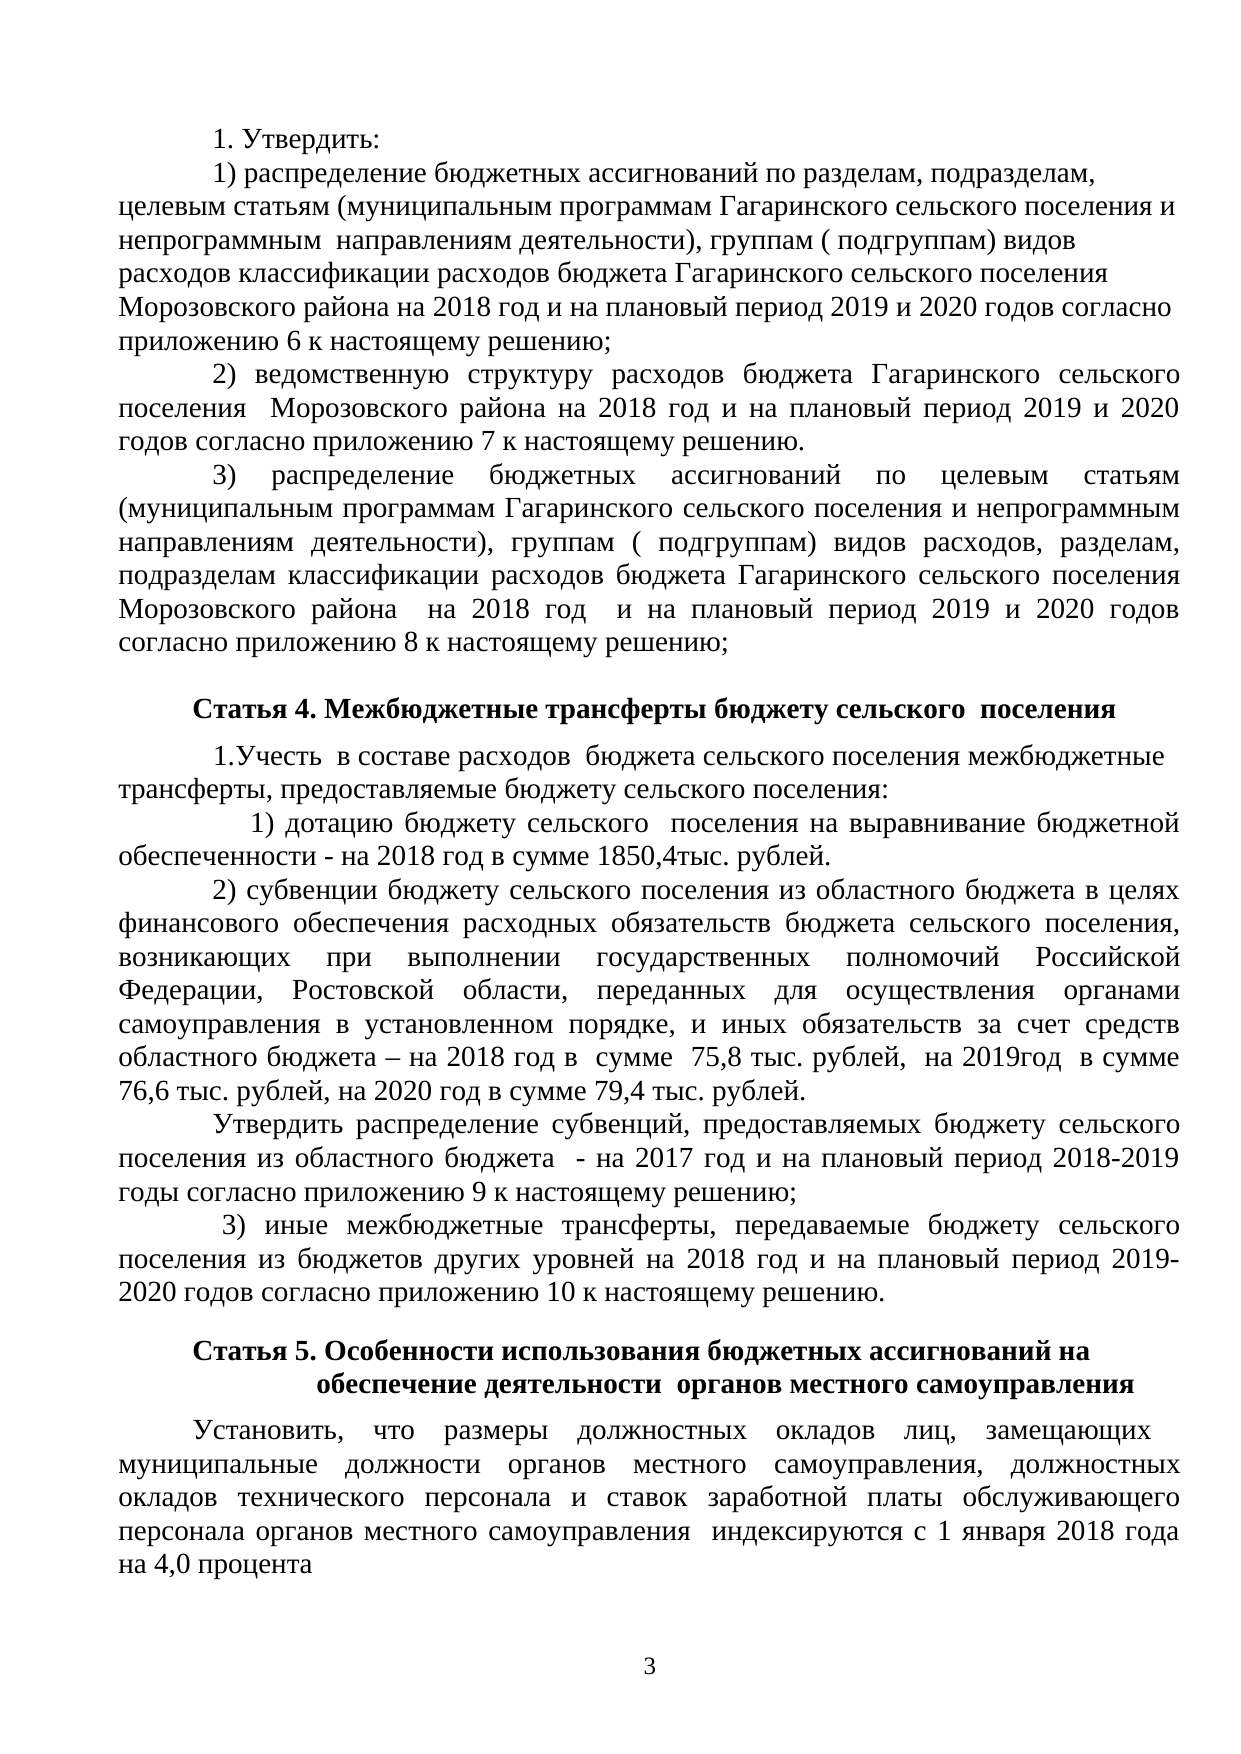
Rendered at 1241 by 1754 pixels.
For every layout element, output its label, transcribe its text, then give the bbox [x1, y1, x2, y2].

text 2) ведомственную структуру расходов бюджета Гагаринского сельского поселения Морозовского района на 2018 год и на плановый период 2019 и 2020 годов согласно приложению 7 к настоящему решению. [118, 356, 1181, 457]
text 1.Учесть в составе расходов бюджета сельского поселения межбюджетные трансферты, предоставляемые бюджету сельского поселения: [118, 738, 1181, 805]
text Статья 5. Особенности использования бюджетных ассигнований на обеспечение деятельности органов местного самоуправления [192, 1333, 1181, 1400]
text 3) распределение бюджетных ассигнований по целевым статьям (муниципальным программам Гагаринского сельского поселения и непрограммным направлениям деятельности), группам ( подгруппам) видов расходов, разделам, подразделам классификации расходов бюджета Гагаринского сельского поселения Морозовского района на 2018 год и на плановый период 2019 и 2020 годов согласно приложению 8 к настоящему решению; [118, 457, 1181, 658]
text 3) иные межбюджетные трансферты, передаваемые бюджету сельского поселения из бюджетов других уровней на 2018 год и на плановый период 2019-2020 годов согласно приложению 10 к настоящему решению. [118, 1207, 1181, 1308]
text 2) субвенции бюджету сельского поселения из областного бюджета в целях финансового обеспечения расходных обязательств бюджета сельского поселения, возникающих при выполнении государственных полномочий Российской Федерации, Ростовской области, переданных для осуществления органами самоуправления в установленном порядке, и иных обязательств за счет средств областного бюджета – на 2018 год в сумме 75,8 тыс. рублей, на 2019год в сумме 76,6 тыс. рублей, на 2020 год в сумме 79,4 тыс. рублей. [118, 872, 1181, 1107]
text 1) дотацию бюджету сельского поселения на выравнивание бюджетной обеспеченности - на 2018 год в сумме 1850,4тыс. рублей. [118, 805, 1181, 872]
text Утвердить распределение субвенций, предоставляемых бюджету сельского поселения из областного бюджета - на 2017 год и на плановый период 2018-2019 годы согласно приложению 9 к настоящему решению; [118, 1107, 1181, 1207]
text 1. Утвердить: [118, 121, 1181, 155]
text 1) распределение бюджетных ассигнований по разделам, подразделам, целевым статьям (муниципальным программам Гагаринского сельского поселения и непрограммным направлениям деятельности), группам ( подгруппам) видов расходов классификации расходов бюджета Гагаринского сельского поселения Морозовского района на 2018 год и на плановый период 2019 и 2020 годов согласно приложению 6 к настоящему решению; [118, 155, 1181, 356]
text Статья 4. Межбюджетные трансферты бюджету сельского поселения [118, 692, 1181, 725]
text Установить, что размеры должностных окладов лиц, замещающих муниципальные должности органов местного самоуправления, должностных окладов технического персонала и ставок заработной платы обслуживающего персонала органов местного самоуправления индексируются с 1 января 2018 года на 4,0 процента [118, 1412, 1181, 1580]
